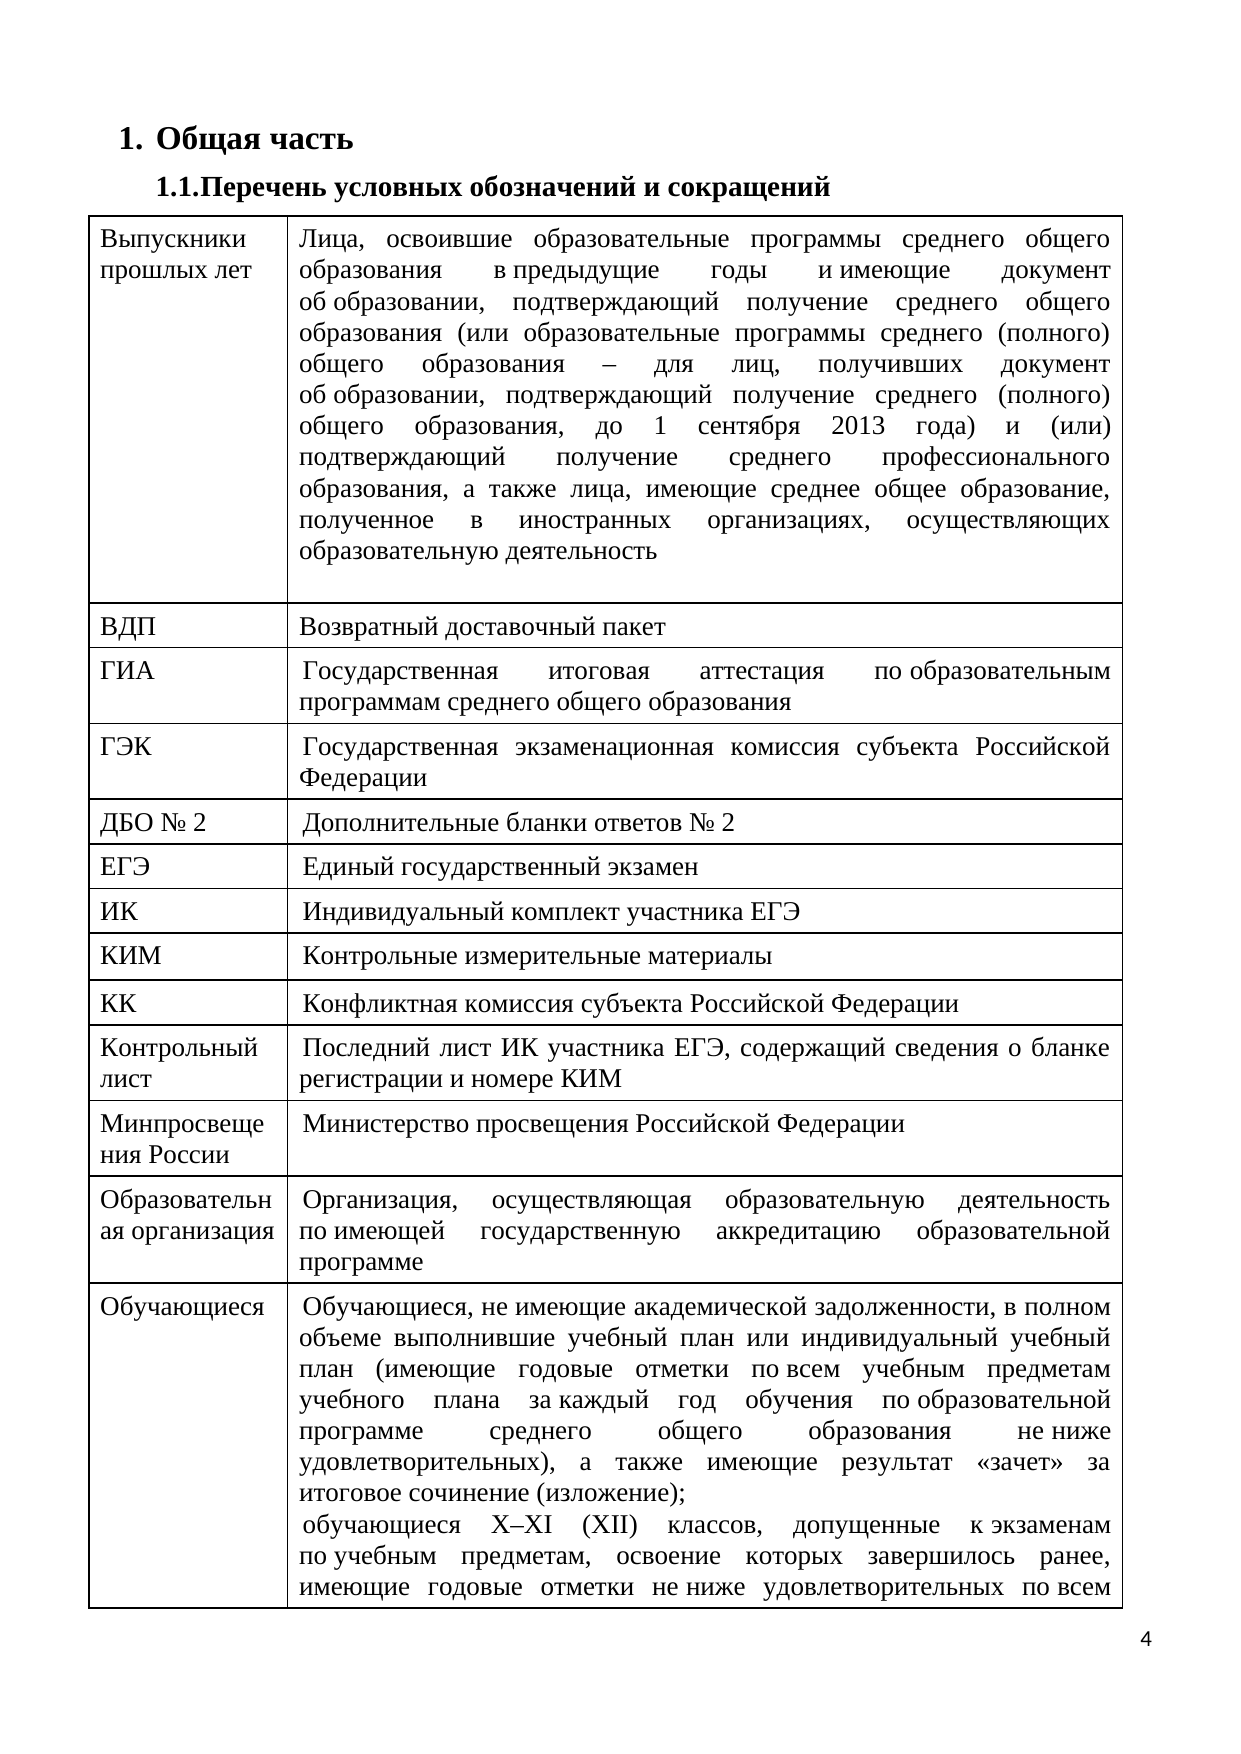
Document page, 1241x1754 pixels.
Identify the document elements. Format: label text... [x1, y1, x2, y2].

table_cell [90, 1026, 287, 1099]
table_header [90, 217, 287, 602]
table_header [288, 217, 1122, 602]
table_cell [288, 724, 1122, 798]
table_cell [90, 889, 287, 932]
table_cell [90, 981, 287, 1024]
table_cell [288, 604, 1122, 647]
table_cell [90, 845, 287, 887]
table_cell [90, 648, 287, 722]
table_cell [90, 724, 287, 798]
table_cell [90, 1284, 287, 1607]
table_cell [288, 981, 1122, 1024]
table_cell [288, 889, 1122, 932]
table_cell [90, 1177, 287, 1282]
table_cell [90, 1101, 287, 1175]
text Перечень условных обозначений и сокращений [155, 169, 1152, 202]
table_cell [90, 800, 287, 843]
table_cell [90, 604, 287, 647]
text Общая часть [118, 118, 1152, 156]
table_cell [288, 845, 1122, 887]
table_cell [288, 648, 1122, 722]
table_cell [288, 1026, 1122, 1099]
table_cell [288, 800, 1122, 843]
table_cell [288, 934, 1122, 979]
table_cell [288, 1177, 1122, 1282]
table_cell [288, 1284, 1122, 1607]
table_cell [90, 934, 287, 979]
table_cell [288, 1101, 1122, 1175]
